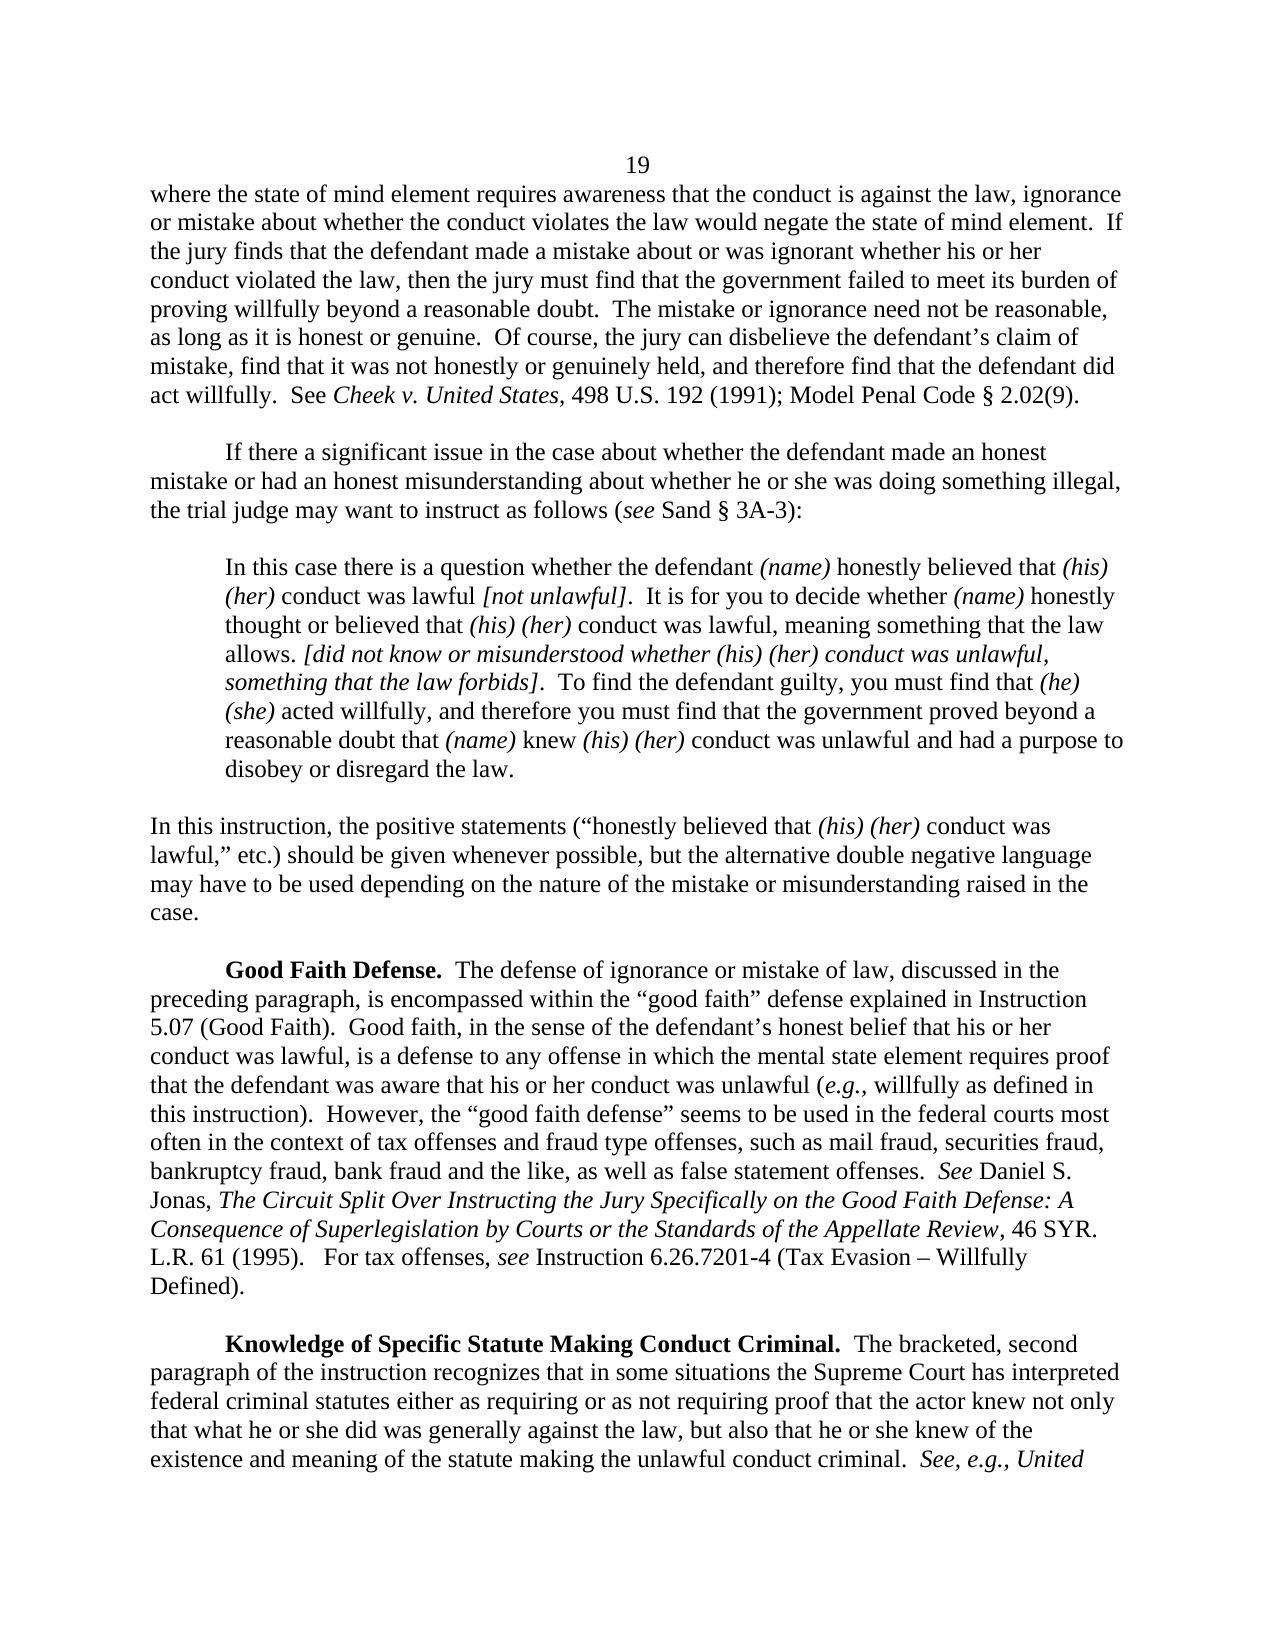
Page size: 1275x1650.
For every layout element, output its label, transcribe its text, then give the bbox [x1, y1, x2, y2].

text Good Faith Defense. The defense of ignorance or mistake of law, discussed in the preceding paragraph, is encompassed within the “good faith” defense explained in Instruction 5.07 (Good Faith). Good faith, in the sense of the defendant’s honest belief that his or her conduct was lawful, is a defense to any offense in which the mental state element requires proof that the defendant was aware that his or her conduct was unlawful (e.g., willfully as defined in this instruction). However, the “good faith defense” seems to be used in the federal courts most often in the context of tax offenses and fraud type offenses, such as mail fraud, securities fraud, bankruptcy fraud, bank fraud and the like, as well as false statement offenses. See Daniel S. Jonas, The Circuit Split Over Instructing the Jury Specifically on the Good Faith Defense: A Consequence of Superlegislation by Courts or the Standards of the Appellate Review, 46 SYR. L.R. 61 (1995). For tax offenses, see Instruction 6.26.7201-4 (Tax Evasion – Willfully Defined). [150, 955, 1125, 1300]
text In this instruction, the positive statements (“honestly believed that (his) (her) conduct was lawful,” etc.) should be given whenever possible, but the alternative double negative language may have to be used depending on the nature of the mistake or misunderstanding raised in the case. [150, 811, 1125, 926]
text In this case there is a question whether the defendant (name) honestly believed that (his) (her) conduct was lawful [not unlawful]. It is for you to decide whether (name) honestly thought or believed that (his) (her) conduct was lawful, meaning something that the law allows. [did not know or misunderstood whether (his) (her) conduct was unlawful, something that the law forbids]. To find the defendant guilty, you must find that (he) (she) acted willfully, and therefore you must find that the government proved beyond a reasonable doubt that (name) knew (his) (her) conduct was unlawful and had a purpose to disobey or disregard the law. [225, 552, 1125, 782]
text If there a significant issue in the case about whether the defendant made an honest mistake or had an honest misunderstanding about whether he or she was doing something illegal, the trial judge may want to instruct as follows (see Sand § 3A-3): [150, 437, 1125, 524]
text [150, 1329, 1125, 1472]
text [150, 150, 1125, 409]
